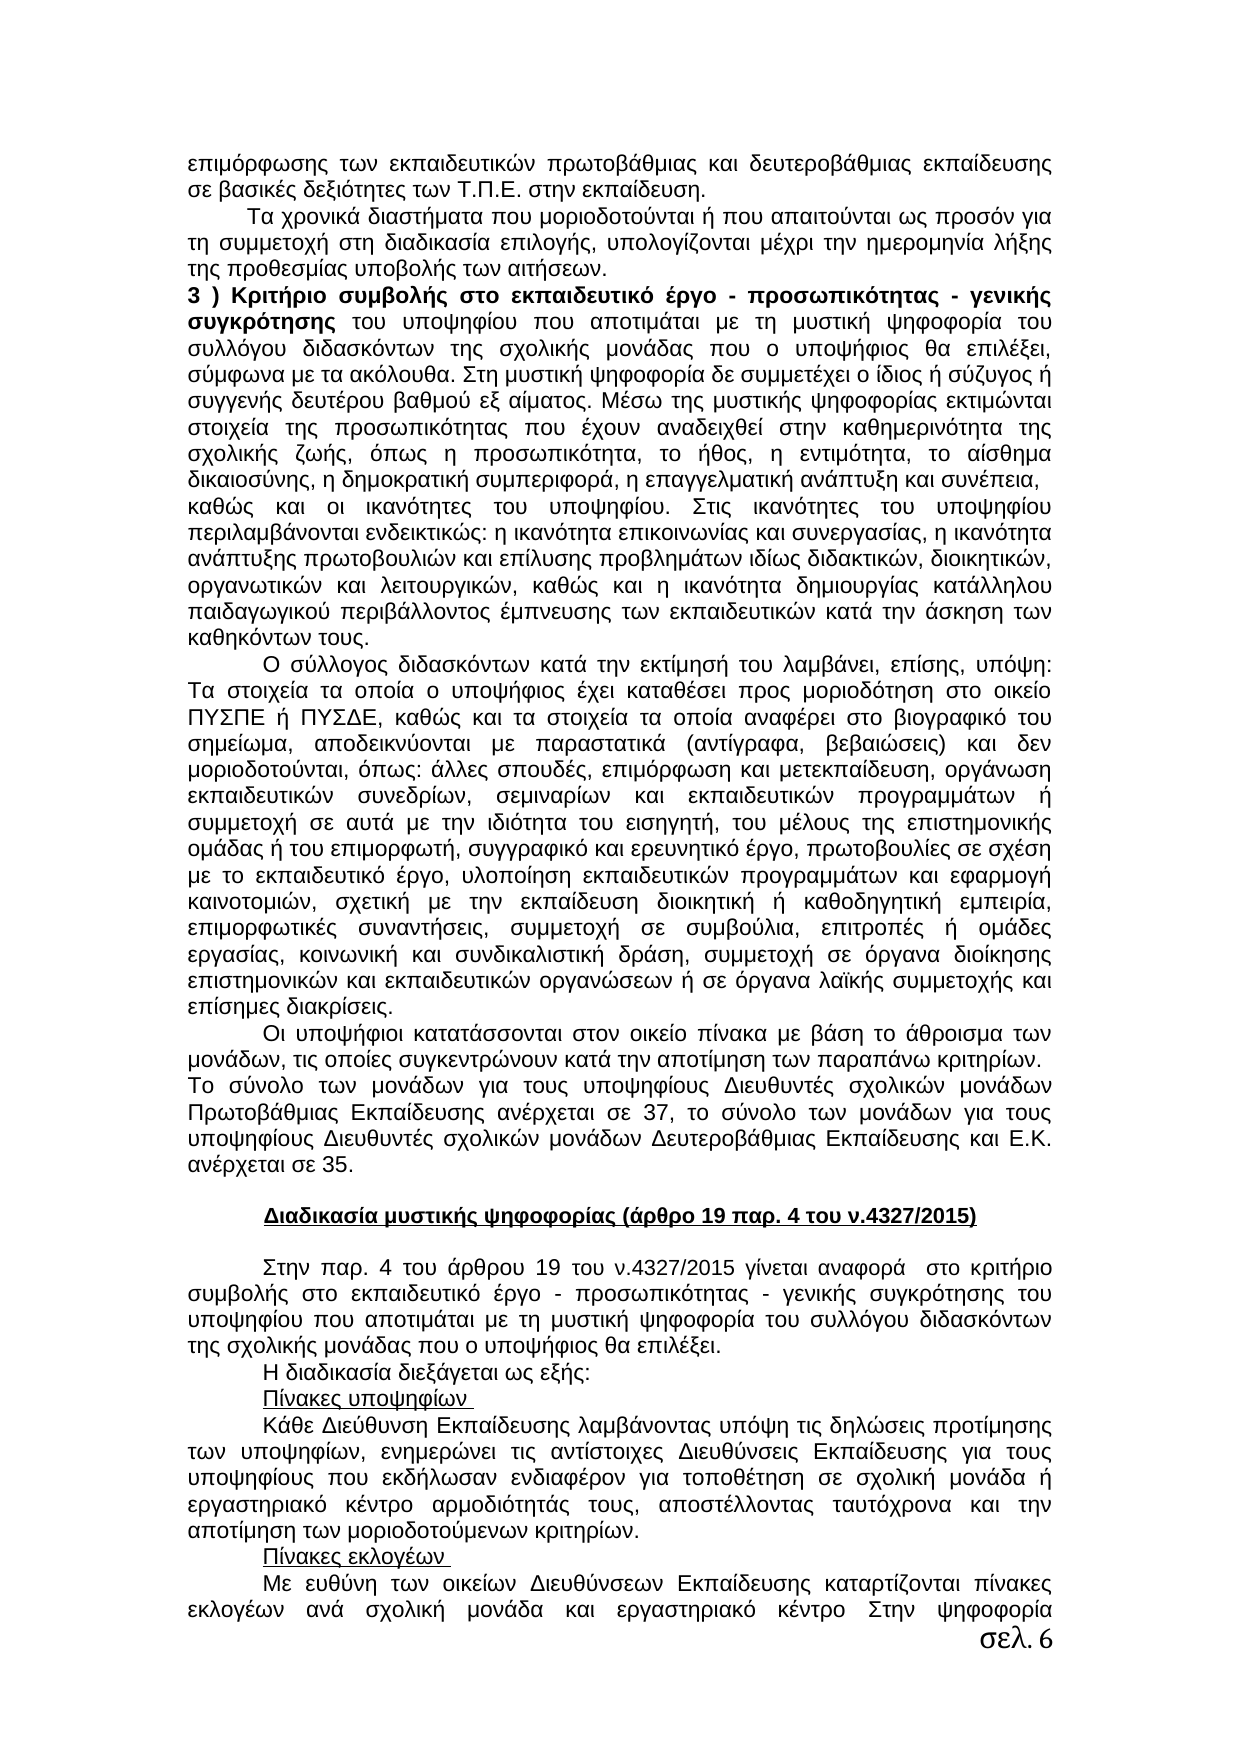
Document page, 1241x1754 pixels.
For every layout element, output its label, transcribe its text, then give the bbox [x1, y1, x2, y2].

text Οι υποψήφιοι κατατάσσονται στον οικείο πίνακα με βάση το άθροισμα των μονάδων, τις οποίες συγκεντρώνουν κατά την αποτίμηση των παραπάνω κριτηρίων. [187, 1020, 1053, 1072]
text Το σύνολο των μονάδων για τους υποψηφίους Διευθυντές σχολικών μονάδων Πρωτοβάθμιας Εκπαίδευσης ανέρχεται σε 37, το σύνολο των μονάδων για τους υποψηφίους Διευθυντές σχολικών μονάδων Δευτεροβάθμιας Εκπαίδευσης και Ε.Κ. ανέρχεται σε 35. [187, 1072, 1053, 1178]
text 3 ) Κριτήριο συμβολής στο εκπαιδευτικό έργο - προσωπικότητας - γενικής συγκρότησης του υποψηφίου που αποτιμάται με τη μυστική ψηφοφορία του συλλόγου διδασκόντων της σχολικής μονάδας που ο υποψήφιος θα επιλέξει, σύμφωνα με τα ακόλουθα. Στη μυστική ψηφοφορία δε συμμετέχει ο ίδιος ή σύζυγος ή συγγενής δευτέρου βαθμού εξ αίματος. Μέσω της μυστικής ψηφοφορίας εκτιμώνται στοιχεία της προσωπικότητας που έχουν αναδειχθεί στην καθημερινότητα της σχολικής ζωής, όπως η προσωπικότητα, το ήθος, η εντιμότητα, το αίσθημα δικαιοσύνης, η δημοκρατική συμπεριφορά, η επαγγελματική ανάπτυξη και συνέπεια, [187, 282, 1053, 493]
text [187, 150, 1053, 203]
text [187, 1570, 1053, 1622]
text Τα χρονικά διαστήματα που μοριοδοτούνται ή που απαιτούνται ως προσόν για τη συμμετοχή στη διαδικασία επιλογής, υπολογίζονται μέχρι την ημερομηνία λήξης της προθεσμίας υποβολής των αιτήσεων. [187, 203, 1053, 282]
text Στην παρ. 4 του άρθρου 19 του ν.4327/2015 γίνεται αναφορά στο κριτήριο συμβολής στο εκπαιδευτικό έργο - προσωπικότητας - γενικής συγκρότησης του υποψηφίου που αποτιμάται με τη μυστική ψηφοφορία του συλλόγου διδασκόντων της σχολικής μονάδας που ο υποψήφιος θα επιλέξει. [187, 1253, 1053, 1359]
text καθώς και οι ικανότητες του υποψηφίου. Στις ικανότητες του υποψηφίου περιλαμβάνονται ενδεικτικώς: η ικανότητα επικοινωνίας και συνεργασίας, η ικανότητα ανάπτυξης πρωτοβουλιών και επίλυσης προβλημάτων ιδίως διδακτικών, διοικητικών, οργανωτικών και λειτουργικών, καθώς και η ικανότητα δημιουργίας κατάλληλου παιδαγωγικού περιβάλλοντος έμπνευσης των εκπαιδευτικών κατά την άσκηση των καθηκόντων τους. [187, 493, 1053, 651]
text Κάθε Διεύθυνση Εκπαίδευσης λαμβάνοντας υπόψη τις δηλώσεις προτίμησης των υποψηφίων, ενημερώνει τις αντίστοιχες Διευθύνσεις Εκπαίδευσης για τους υποψηφίους που εκδήλωσαν ενδιαφέρον για τοποθέτηση σε σχολική μονάδα ή εργαστηριακό κέντρο αρμοδιότητάς τους, αποστέλλοντας ταυτόχρονα και την αποτίμηση των μοριοδοτούμενων κριτηρίων. [187, 1412, 1053, 1543]
text Ο σύλλογος διδασκόντων κατά την εκτίμησή του λαμβάνει, επίσης, υπόψη: Τα στοιχεία τα οποία ο υποψήφιος έχει καταθέσει προς μοριοδότηση στο οικείο ΠΥΣΠΕ ή ΠΥΣΔΕ, καθώς και τα στοιχεία τα οποία αναφέρει στο βιογραφικό του σημείωμα, αποδεικνύονται με παραστατικά (αντίγραφα, βεβαιώσεις) και δεν μοριοδοτούνται, όπως: άλλες σπουδές, επιμόρφωση και μετεκπαίδευση, οργάνωση εκπαιδευτικών συνεδρίων, σεμιναρίων και εκπαιδευτικών προγραμμάτων ή συμμετοχή σε αυτά με την ιδιότητα του εισηγητή, του μέλους της επιστημονικής ομάδας ή του επιμορφωτή, συγγραφικό και ερευνητικό έργο, πρωτοβουλίες σε σχέση με το εκπαιδευτικό έργο, υλοποίηση εκπαιδευτικών προγραμμάτων και εφαρμογή καινοτομιών, σχετική με την εκπαίδευση διοικητική ή καθοδηγητική εμπειρία, επιμορφωτικές συναντήσεις, συμμετοχή σε συμβούλια, επιτροπές ή ομάδες εργασίας, κοινωνική και συνδικαλιστική δράση, συμμετοχή σε όργανα διοίκησης επιστημονικών και εκπαιδευτικών οργανώσεων ή σε όργανα λαϊκής συμμετοχής και επίσημες διακρίσεις. [187, 651, 1053, 1020]
text Πίνακες εκλογέων [187, 1543, 1053, 1570]
text Πίνακες υποψηφίων [187, 1385, 1053, 1412]
text Η διαδικασία διεξάγεται ως εξής: [187, 1359, 1053, 1385]
text Διαδικασία μυστικής ψηφοφορίας (άρθρο 19 παρ. 4 του ν.4327/2015) [187, 1203, 1053, 1228]
